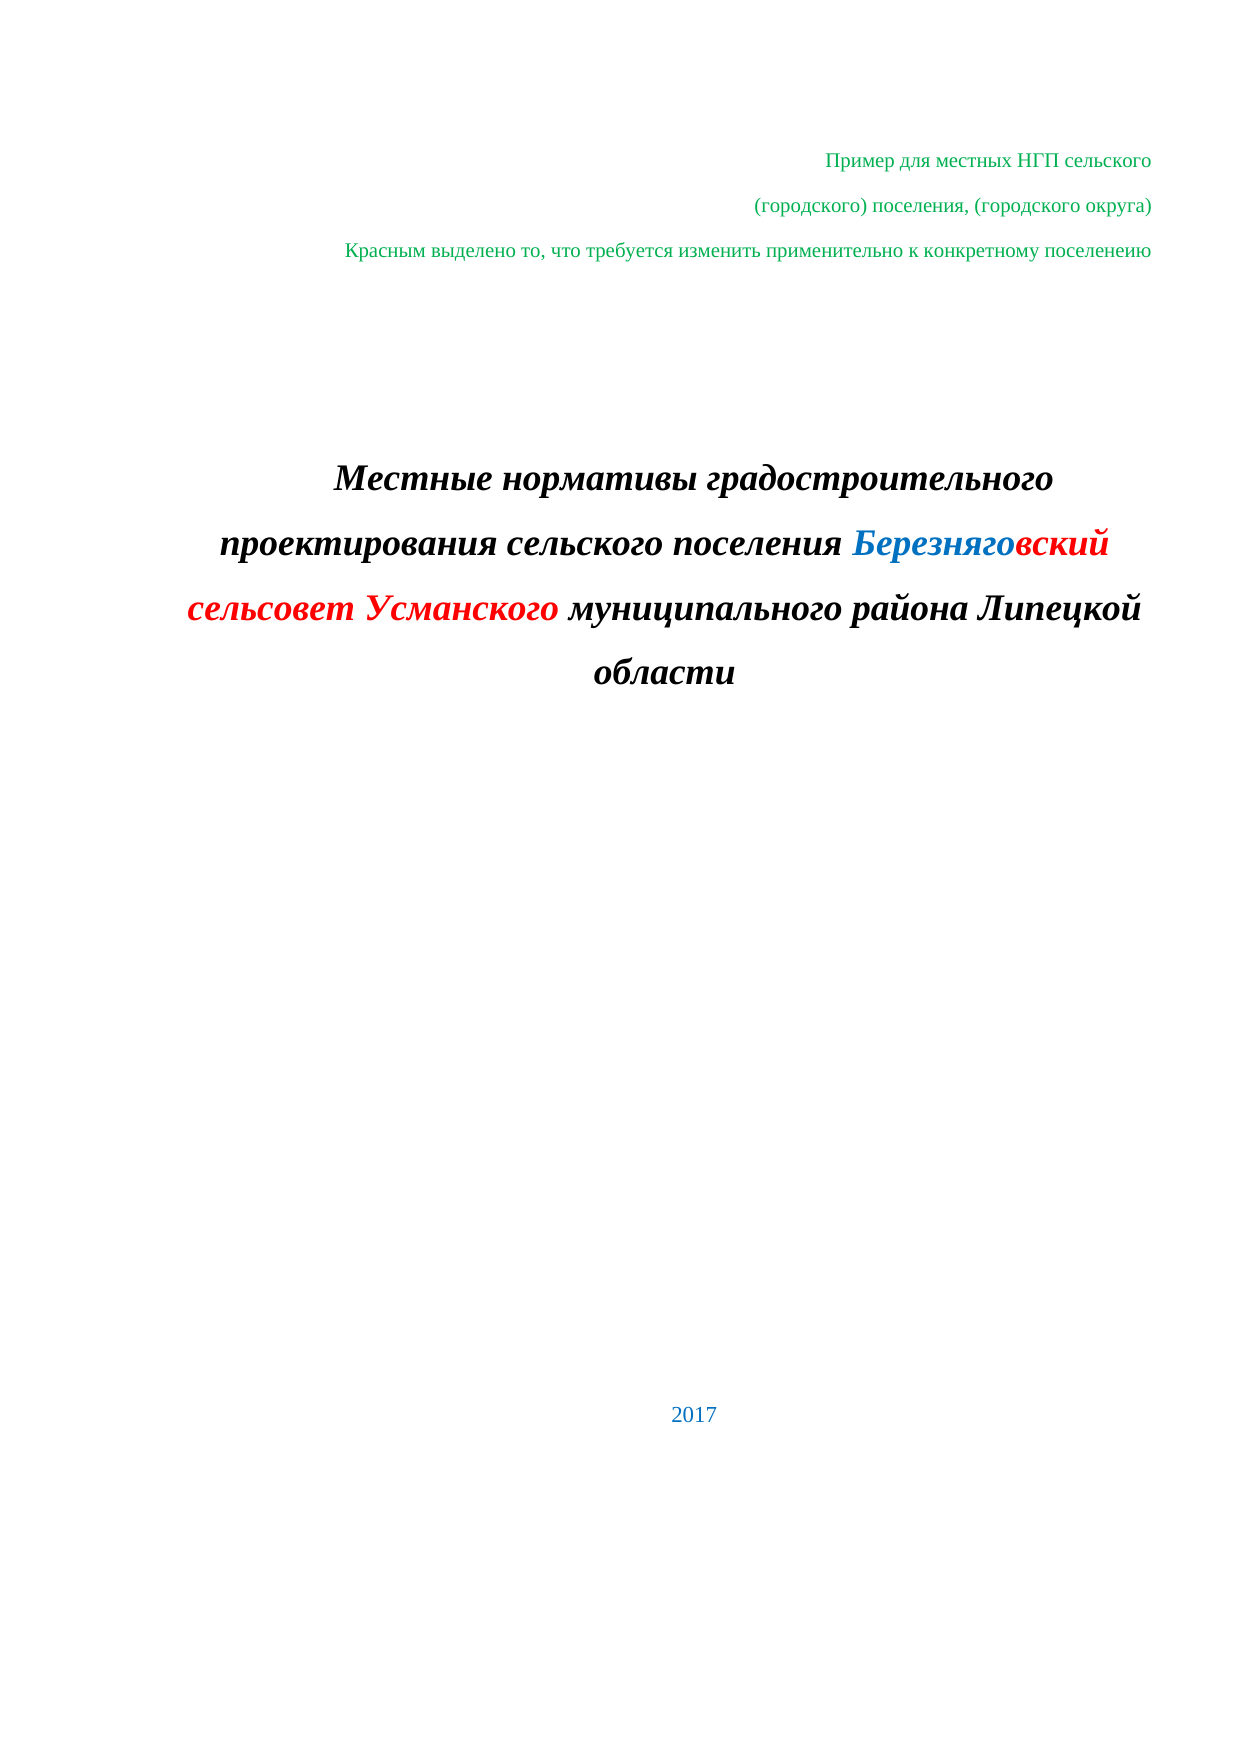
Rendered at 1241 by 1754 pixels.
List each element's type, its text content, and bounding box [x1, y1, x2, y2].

text 2017 [177, 1401, 1152, 1428]
text Красным выделено то, что требуется изменить применительно к конкретному поселенеию [177, 238, 1152, 262]
text Пример для местных НГП сельского [177, 148, 1152, 172]
text (городского) поселения, (городского округа) [177, 193, 1152, 217]
text Местные нормативы градостроительного проектирования сельского поселения Березняговский сельсовет Усманского муниципального района Липецкой области [177, 456, 1152, 693]
